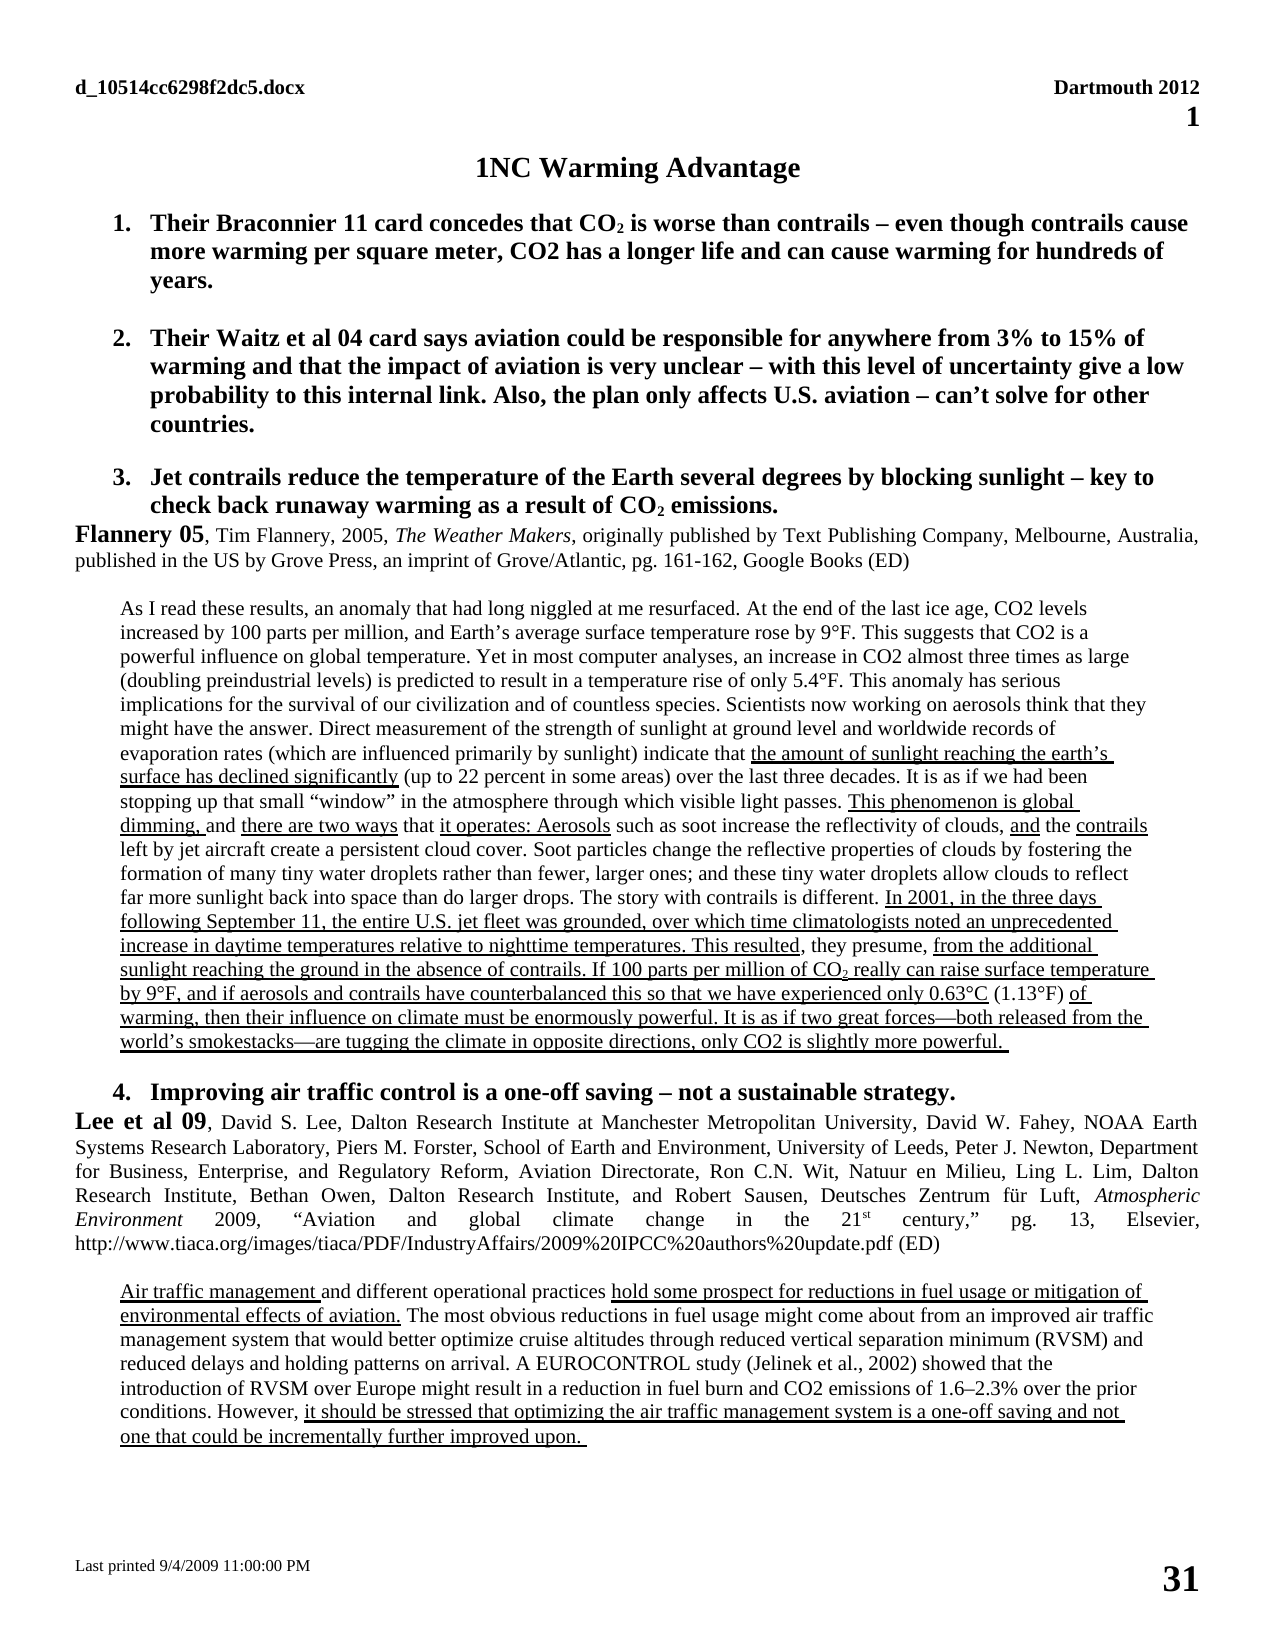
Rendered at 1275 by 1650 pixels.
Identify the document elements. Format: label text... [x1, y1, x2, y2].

list Their Braconnier 11 card concedes that CO2 is worse than contrails – even though contrails cause more warming per square meter, CO2 has a longer life and can cause warming for hundreds of years. [112, 208, 1200, 294]
text Flannery 05, Tim Flannery, 2005, The Weather Makers, originally published by Text Publishing Company, Melbourne, Australia, published in the US by Grove Press, an imprint of Grove/Atlantic, pg. 161-162, Google Books (ED) [75, 519, 1200, 572]
text Air traffic management and different operational practices hold some prospect for reductions in fuel usage or mitigation of environmental effects of aviation. The most obvious reductions in fuel usage might come about from an improved air traffic management system that would better optimize cruise altitudes through reduced vertical separation minimum (RVSM) and reduced delays and holding patterns on arrival. A EUROCONTROL study (Jelinek et al., 2002) showed that the introduction of RVSM over Europe might result in a reduction in fuel burn and CO2 emissions of 1.6–2.3% over the prior conditions. However, it should be stressed that optimizing the air traffic management system is a one-off saving and not one that could be incrementally further improved upon. [120, 1279, 1155, 1448]
text Lee et al 09, David S. Lee, Dalton Research Institute at Manchester Metropolitan University, David W. Fahey, NOAA Earth Systems Research Laboratory, Piers M. Forster, School of Earth and Environment, University of Leeds, Peter J. Newton, Department for Business, Enterprise, and Regulatory Reform, Aviation Directorate, Ron C.N. Wit, Natuur en Milieu, Ling L. Lim, Dalton Research Institute, Bethan Owen, Dalton Research Institute, and Robert Sausen, Deutsches Zentrum für Luft, Atmospheric Environment 2009, “Aviation and global climate change in the 21st century,” pg. 13, Elsevier, http://www.tiaca.org/images/tiaca/PDF/IndustryAffairs/2009%20IPCC%20authors%20update.pdf (ED) [75, 1106, 1200, 1255]
list Their Waitz et al 04 card says aviation could be responsible for anywhere from 3% to 15% of warming and that the impact of aviation is very unclear – with this level of uncertainty give a low probability to this internal link. Also, the plan only affects U.S. aviation – can’t solve for other countries. [112, 323, 1200, 438]
list Jet contrails reduce the temperature of the Earth several degrees by blocking sunlight – key to check back runaway warming as a result of CO2 emissions. [112, 462, 1200, 519]
subtitle 1NC Warming Advantage [75, 150, 1200, 183]
text As I read these results, an anomaly that had long niggled at me resurfaced. At the end of the last ice age, CO2 levels increased by 100 parts per million, and Earth’s average surface temperature rose by 9°F. This suggests that CO2 is a powerful influence on global temperature. Yet in most computer analyses, an increase in CO2 almost three times as large (doubling preindustrial levels) is predicted to result in a temperature rise of only 5.4°F. This anomaly has serious implications for the survival of our civilization and of countless species. Scientists now working on aerosols think that they might have the answer. Direct measurement of the strength of sunlight at ground level and worldwide records of evaporation rates (which are influenced primarily by sunlight) indicate that the amount of sunlight reaching the earth’s surface has declined significantly (up to 22 percent in some areas) over the last three decades. It is as if we had been stopping up that small “window” in the atmosphere through which visible light passes. This phenomenon is global dimming, and there are two ways that it operates: Aerosols such as soot increase the reflectivity of clouds, and the contrails left by jet aircraft create a persistent cloud cover. Soot particles change the reflective properties of clouds by fostering the formation of many tiny water droplets rather than fewer, larger ones; and these tiny water droplets allow clouds to reflect far more sunlight back into space than do larger drops. The story with contrails is different. In 2001, in the three days following September 11, the entire U.S. jet fleet was grounded, over which time climatologists noted an unprecedented increase in daytime temperatures relative to nighttime temperatures. This resulted, they presume, from the additional sunlight reaching the ground in the absence of contrails. If 100 parts per million of CO2 really can raise surface temperature by 9°F, and if aerosols and contrails have counterbalanced this so that we have experienced only 0.63°C (1.13°F) of warming, then their influence on climate must be enormously powerful. It is as if two great forces—both released from the world’s smokestacks—are tugging the climate in opposite directions, only CO2 is slightly more powerful. [120, 596, 1155, 979]
list Improving air traffic control is a one-off saving – not a sustainable strategy. [112, 1077, 1200, 1106]
